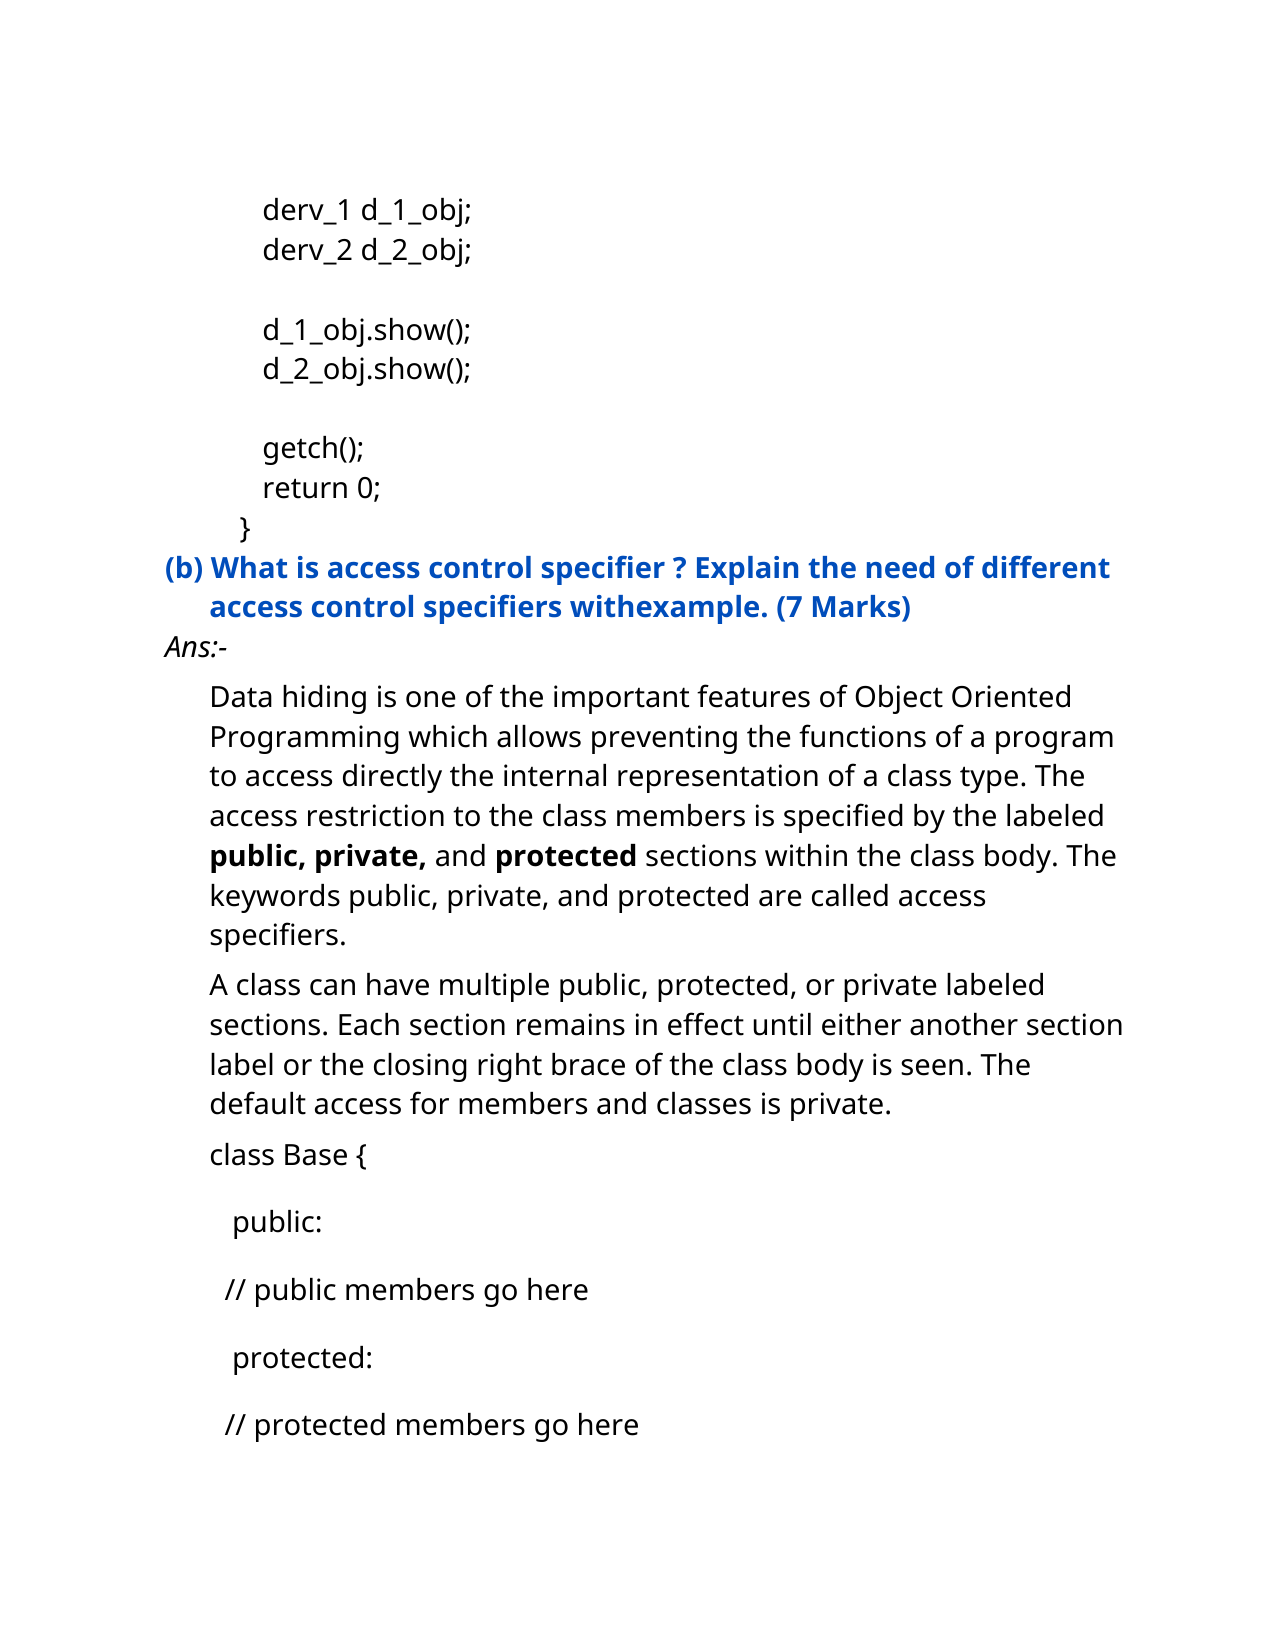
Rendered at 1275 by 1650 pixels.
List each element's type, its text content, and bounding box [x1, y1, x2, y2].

text (b) What is access control specifier ? Explain the need of different access control specifiers withexample. (7 Marks) [165, 547, 1125, 626]
text derv_1 d_1_obj; [209, 190, 1125, 229]
text d_2_obj.show(); [209, 348, 1125, 388]
text Ans:- [165, 626, 1125, 666]
text protected: [209, 1337, 1125, 1377]
text // protected members go here [209, 1404, 1125, 1444]
text // public members go here [209, 1269, 1125, 1309]
text d_1_obj.show(); [209, 309, 1125, 348]
text class Base { [209, 1134, 1125, 1173]
text getch(); [209, 428, 1125, 467]
text A class can have multiple public, protected, or private labeled sections. Each section remains in effect until either another section label or the closing right brace of the class body is seen. The default access for members and classes is private. [209, 964, 1125, 1123]
text derv_2 d_2_obj; [209, 229, 1125, 269]
text return 0; [209, 467, 1125, 507]
text } [209, 507, 1125, 547]
text Data hiding is one of the important features of Object Oriented Programming which allows preventing the functions of a program to access directly the internal representation of a class type. The access restriction to the class members is specified by the labeled public, private, and protected sections within the class body. The keywords public, private, and protected are called access specifiers. [209, 676, 1125, 954]
text public: [209, 1201, 1125, 1241]
